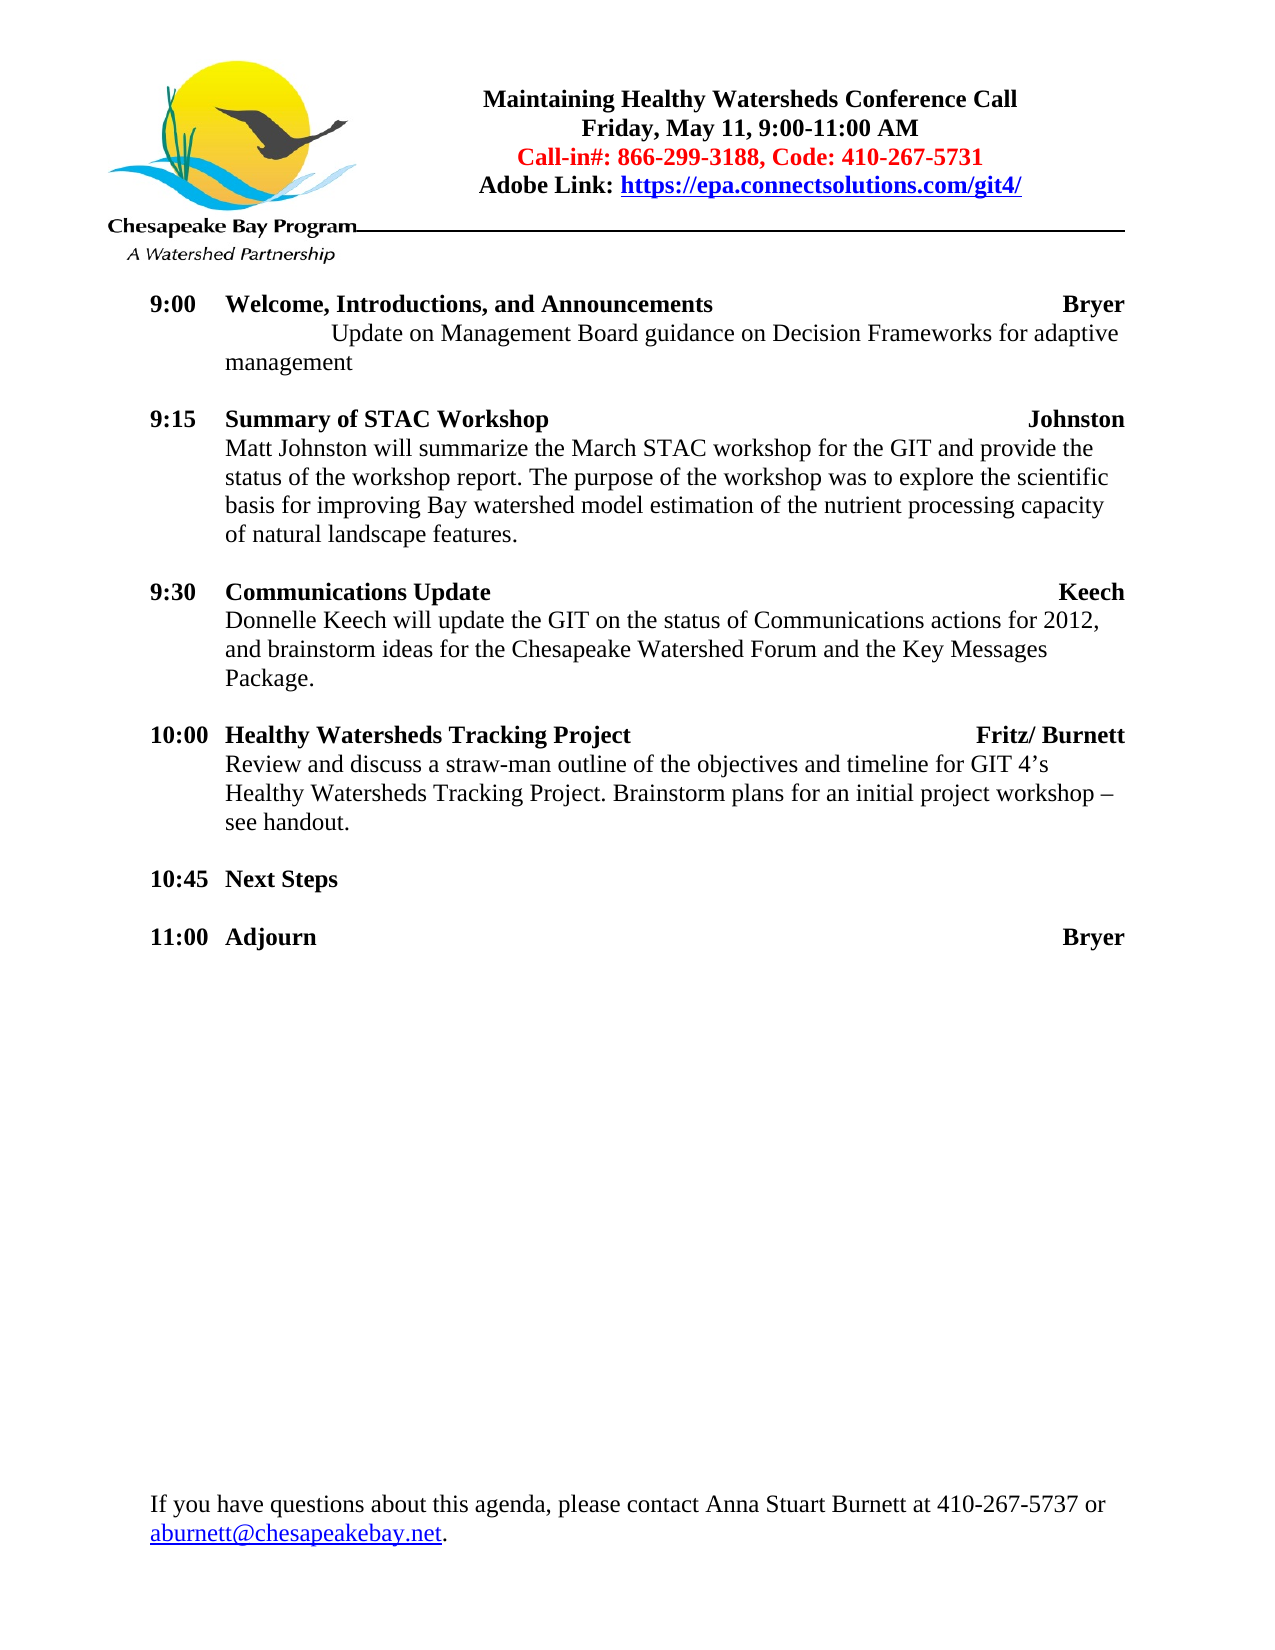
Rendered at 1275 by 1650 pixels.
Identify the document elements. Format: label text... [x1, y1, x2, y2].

text 9:00 Welcome, Introductions, and Announcements Bryer [150, 289, 1125, 318]
text 10:45 Next Steps [150, 864, 1125, 893]
text Matt Johnston will summarize the March STAC workshop for the GIT and provide the status of the workshop report. The purpose of the workshop was to explore the scientific basis for improving Bay watershed model estimation of the nutrient processing capacity of natural landscape features. [225, 433, 1125, 548]
text Update on Management Board guidance on Decision Frameworks for adaptive management [225, 318, 1125, 376]
text 11:00 Adjourn Bryer [150, 922, 1125, 951]
text Review and discuss a straw-man outline of the objectives and timeline for GIT 4’s Healthy Watersheds Tracking Project. Brainstorm plans for an initial project workshop – see handout. [225, 749, 1125, 836]
text Friday, May 11, 9:00-11:00 AM [357, 113, 1125, 142]
text Donnelle Keech will update the GIT on the status of Communications actions for 2012, and brainstorm ideas for the Chesapeake Watershed Forum and the Key Messages Package. [225, 606, 1125, 692]
text 9:30 Communications Update Keech [150, 577, 1125, 606]
text Maintaining Healthy Watersheds Conference Call [357, 84, 1125, 113]
picture [107, 59, 357, 264]
text 9:15 Summary of STAC Workshop Johnston [150, 404, 1125, 433]
text Adobe Link: https://epa.connectsolutions.com/git4/ [357, 171, 1125, 199]
text 10:00 Healthy Watersheds Tracking Project Fritz/ Burnett [150, 721, 1125, 749]
text Call-in#: 866-299-3188, Code: 410-267-5731 [357, 142, 1125, 171]
